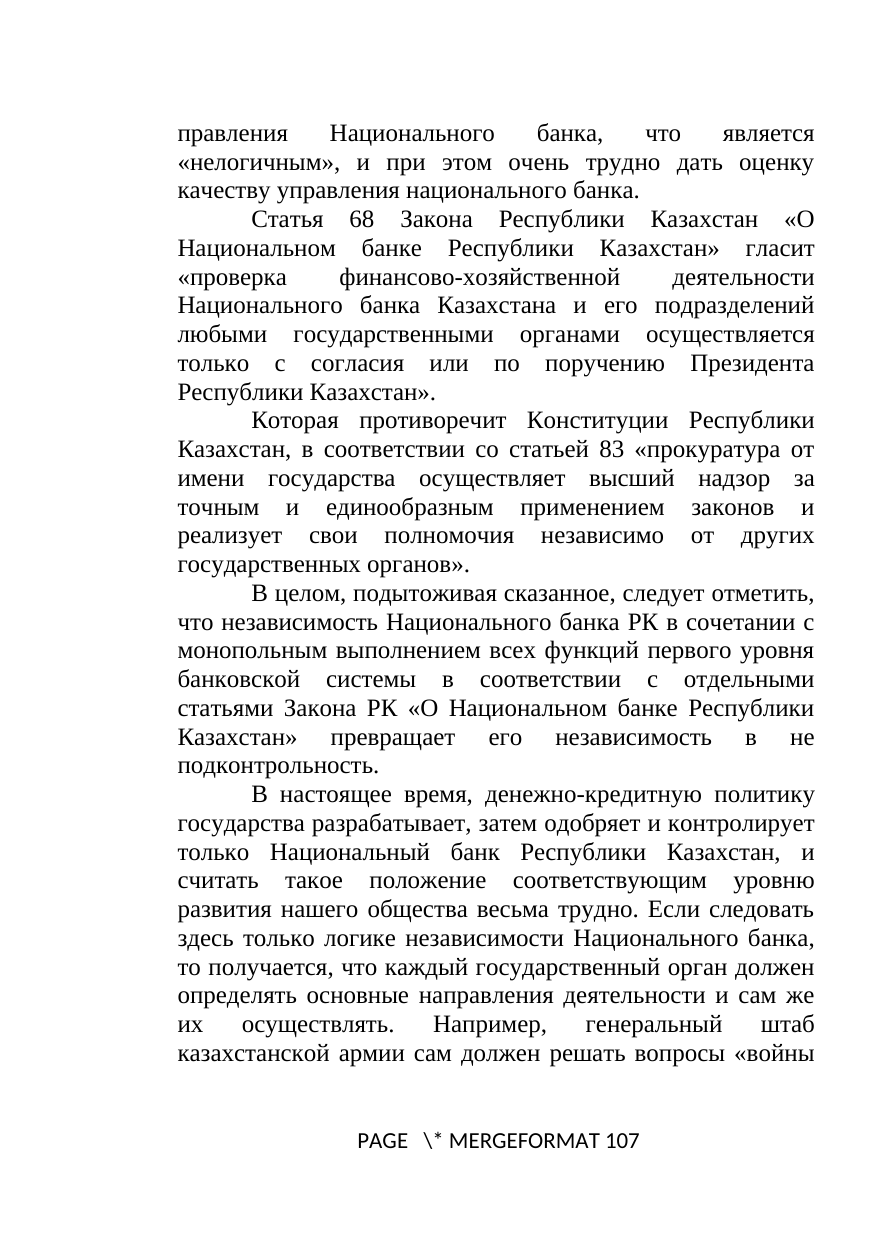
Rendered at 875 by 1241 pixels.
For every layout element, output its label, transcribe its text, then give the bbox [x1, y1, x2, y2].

text В целом, подытоживая сказанное, следует отметить, что независимость Национального банка РК в сочетании с монопольным выполнением всех функций первого уровня банковской системы в соответствии с отдельными статьями Закона РК «О Национальном банке Республики Казахстан» превращает его независимость в не подконтрольность. [177, 578, 815, 779]
text Которая противоречит Конституции Республики Казахстан, в соответствии со статьей 83 «прокуратура от имени государства осуществляет высший надзор за точным и единообразным применением законов и реализует свои полномочия независимо от других государственных органов». [177, 406, 815, 578]
text Статья 68 Закона Республики Казахстан «О Национальном банке Республики Казахстан» гласит «проверка финансово-хозяйственной деятельности Национального банка Казахстана и его подразделений любыми государственными органами осуществляется только с согласия или по поручению Президента Республики Казахстан». [177, 204, 815, 406]
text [177, 118, 815, 204]
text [177, 779, 815, 1067]
